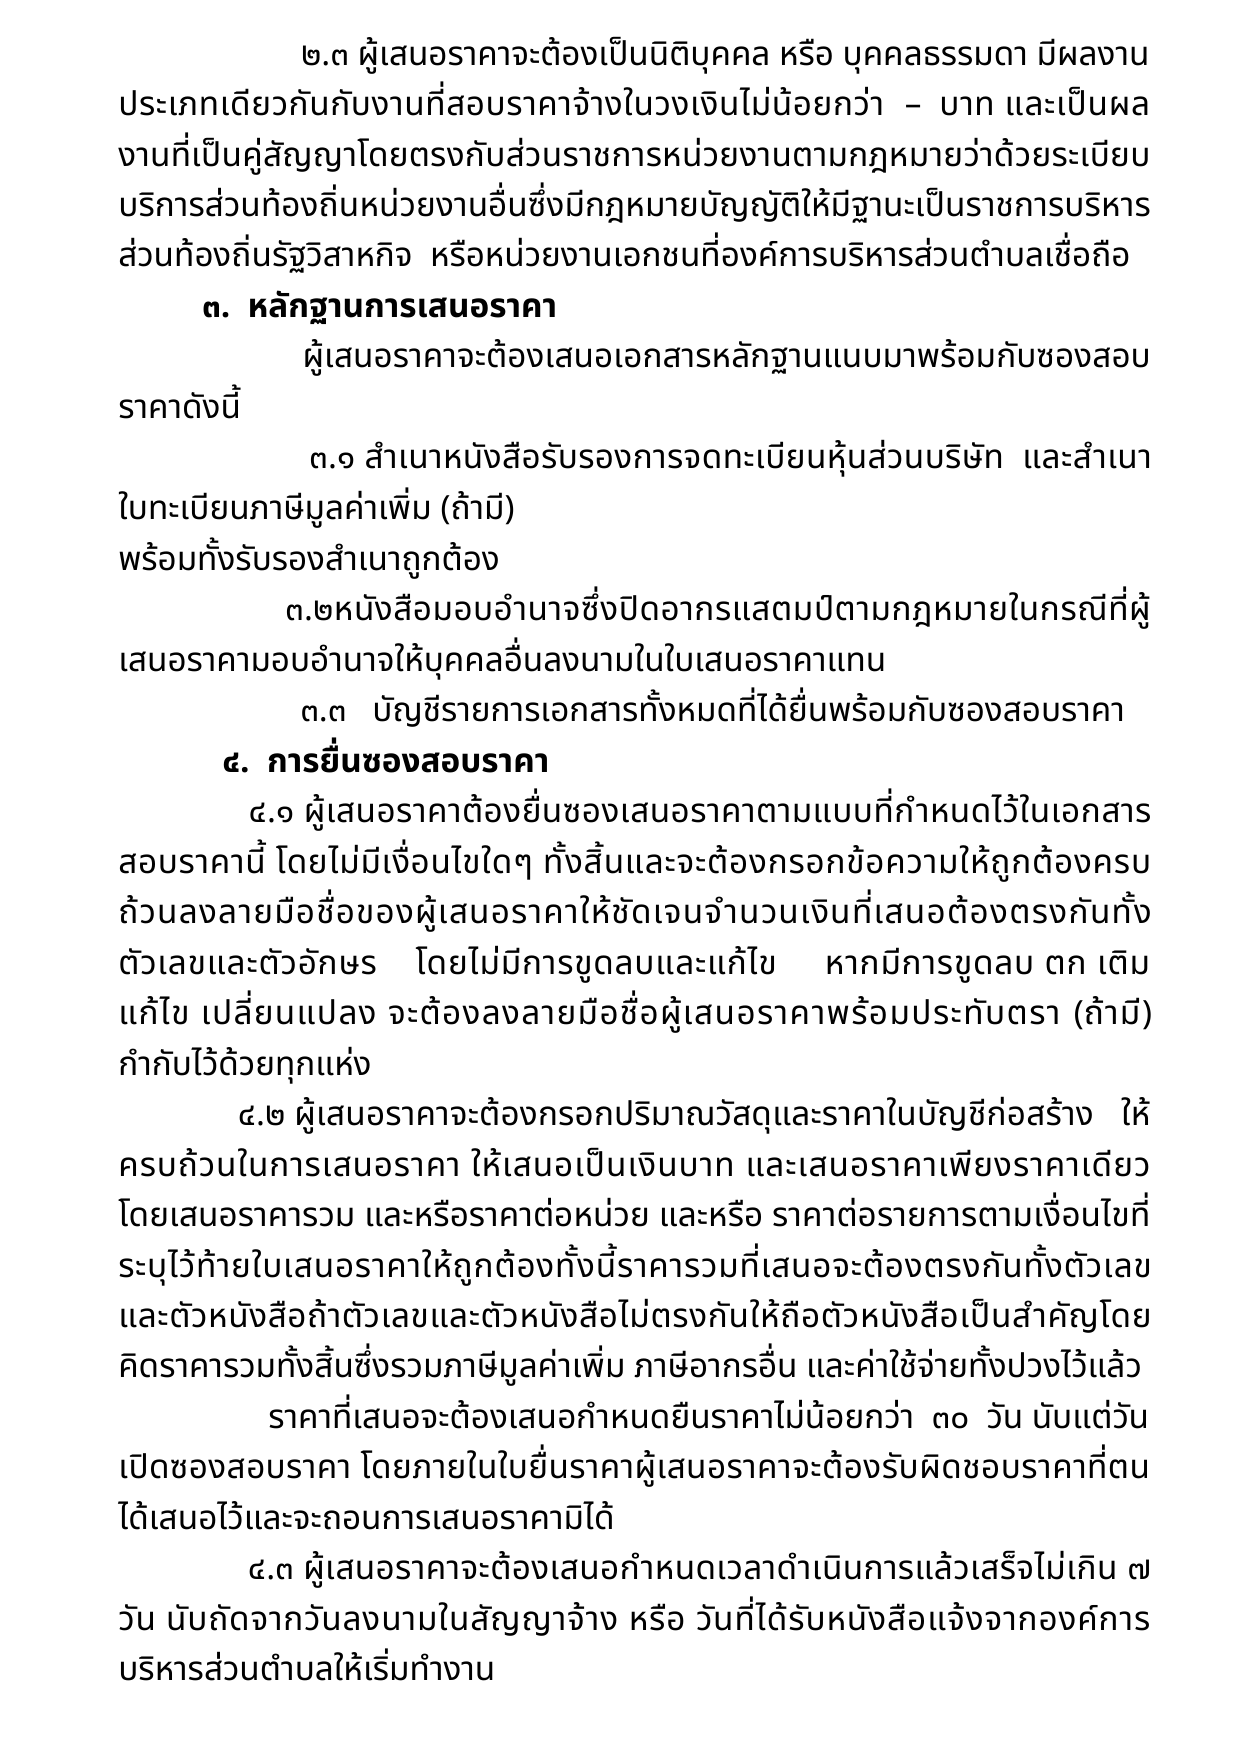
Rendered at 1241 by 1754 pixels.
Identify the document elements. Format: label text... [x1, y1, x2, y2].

subtitle ๔. การยื่นซองสอบราคา [118, 737, 1152, 787]
subtitle ๔.๓ ผู้เสนอราคาจะต้องเสนอกำหนดเวลาดำเนินการแล้วเสร็จไม่เกิน ๗ วัน นับถัดจากวันลงนามในสัญญาจ้าง หรือ วันที่ได้รับหนังสือแจ้งจากองค์การบริหารส่วนตำบลให้เริ่มทำงาน [118, 1544, 1152, 1696]
subtitle ๔.๑ ผู้เสนอราคาต้องยื่นซองเสนอราคาตามแบบที่กำหนดไว้ในเอกสารสอบราคานี้ โดยไม่มีเงื่อนไขใดๆ ทั้งสิ้นและจะต้องกรอกข้อความให้ถูกต้องครบถ้วนลงลายมือชื่อของผู้เสนอราคาให้ชัดเจนจำนวนเงินที่เสนอต้องตรงกันทั้งตัวเลขและตัวอักษร โดยไม่มีการขูดลบและแก้ไข หากมีการขูดลบ ตก เติม แก้ไข เปลี่ยนแปลง จะต้องลงลายมือชื่อผู้เสนอราคาพร้อมประทับตรา (ถ้ามี) กำกับไว้ด้วยทุกแห่ง [118, 787, 1152, 1090]
subtitle ๓.๑ สำเนาหนังสือรับรองการจดทะเบียนหุ้นส่วนบริษัท และสำเนาใบทะเบียนภาษีมูลค่าเพิ่ม (ถ้ามี) [118, 433, 1152, 534]
subtitle พร้อมทั้งรับรองสำเนาถูกต้อง [118, 534, 1152, 585]
subtitle ผู้เสนอราคาจะต้องเสนอเอกสารหลักฐานแนบมาพร้อมกับซองสอบราคาดังนี้ [118, 332, 1152, 433]
subtitle ๓.๓ บัญชีรายการเอกสารทั้งหมดที่ได้ยื่นพร้อมกับซองสอบราคา [118, 686, 1152, 737]
subtitle ๒.๓ ผู้เสนอราคาจะต้องเป็นนิติบุคคล หรือ บุคคลธรรมดา มีผลงานประเภทเดียวกันกับงานที่สอบราคาจ้างในวงเงินไม่น้อยกว่า – บาท และเป็นผลงานที่เป็นคู่สัญญาโดยตรงกับส่วนราชการหน่วยงานตามกฎหมายว่าด้วยระเบียบบริการส่วนท้องถิ่นหน่วยงานอื่นซึ่งมีกฎหมายบัญญัติให้มีฐานะเป็นราชการบริหารส่วนท้องถิ่นรัฐวิสาหกิจ หรือหน่วยงานเอกชนที่องค์การบริหารส่วนตำบลเชื่อถือ [118, 29, 1152, 282]
subtitle ๓.๒หนังสือมอบอำนาจซึ่งปิดอากรแสตมป์ตามกฎหมายในกรณีที่ผู้เสนอราคามอบอำนาจให้บุคคลอื่นลงนามในใบเสนอราคาแทน [118, 585, 1152, 686]
subtitle ๔.๒ ผู้เสนอราคาจะต้องกรอกปริมาณวัสดุและราคาในบัญชีก่อสร้าง ให้ครบถ้วนในการเสนอราคา ให้เสนอเป็นเงินบาท และเสนอราคาเพียงราคาเดียว โดยเสนอราคารวม และหรือราคาต่อหน่วย และหรือ ราคาต่อรายการตามเงื่อนไขที่ระบุไว้ท้ายใบเสนอราคาให้ถูกต้องทั้งนี้ราคารวมที่เสนอจะต้องตรงกันทั้งตัวเลขและตัวหนังสือถ้าตัวเลขและตัวหนังสือไม่ตรงกันให้ถือตัวหนังสือเป็นสำคัญโดยคิดราคารวมทั้งสิ้นซึ่งรวมภาษีมูลค่าเพิ่ม ภาษีอากรอื่น และค่าใช้จ่ายทั้งปวงไว้แล้ว [118, 1090, 1152, 1393]
subtitle ราคาที่เสนอจะต้องเสนอกำหนดยืนราคาไม่น้อยกว่า ๓๐ วัน นับแต่วันเปิดซองสอบราคา โดยภายในใบยื่นราคาผู้เสนอราคาจะต้องรับผิดชอบราคาที่ตนได้เสนอไว้และจะถอนการเสนอราคามิได้ [118, 1393, 1152, 1544]
subtitle ๓. หลักฐานการเสนอราคา [118, 282, 1152, 332]
